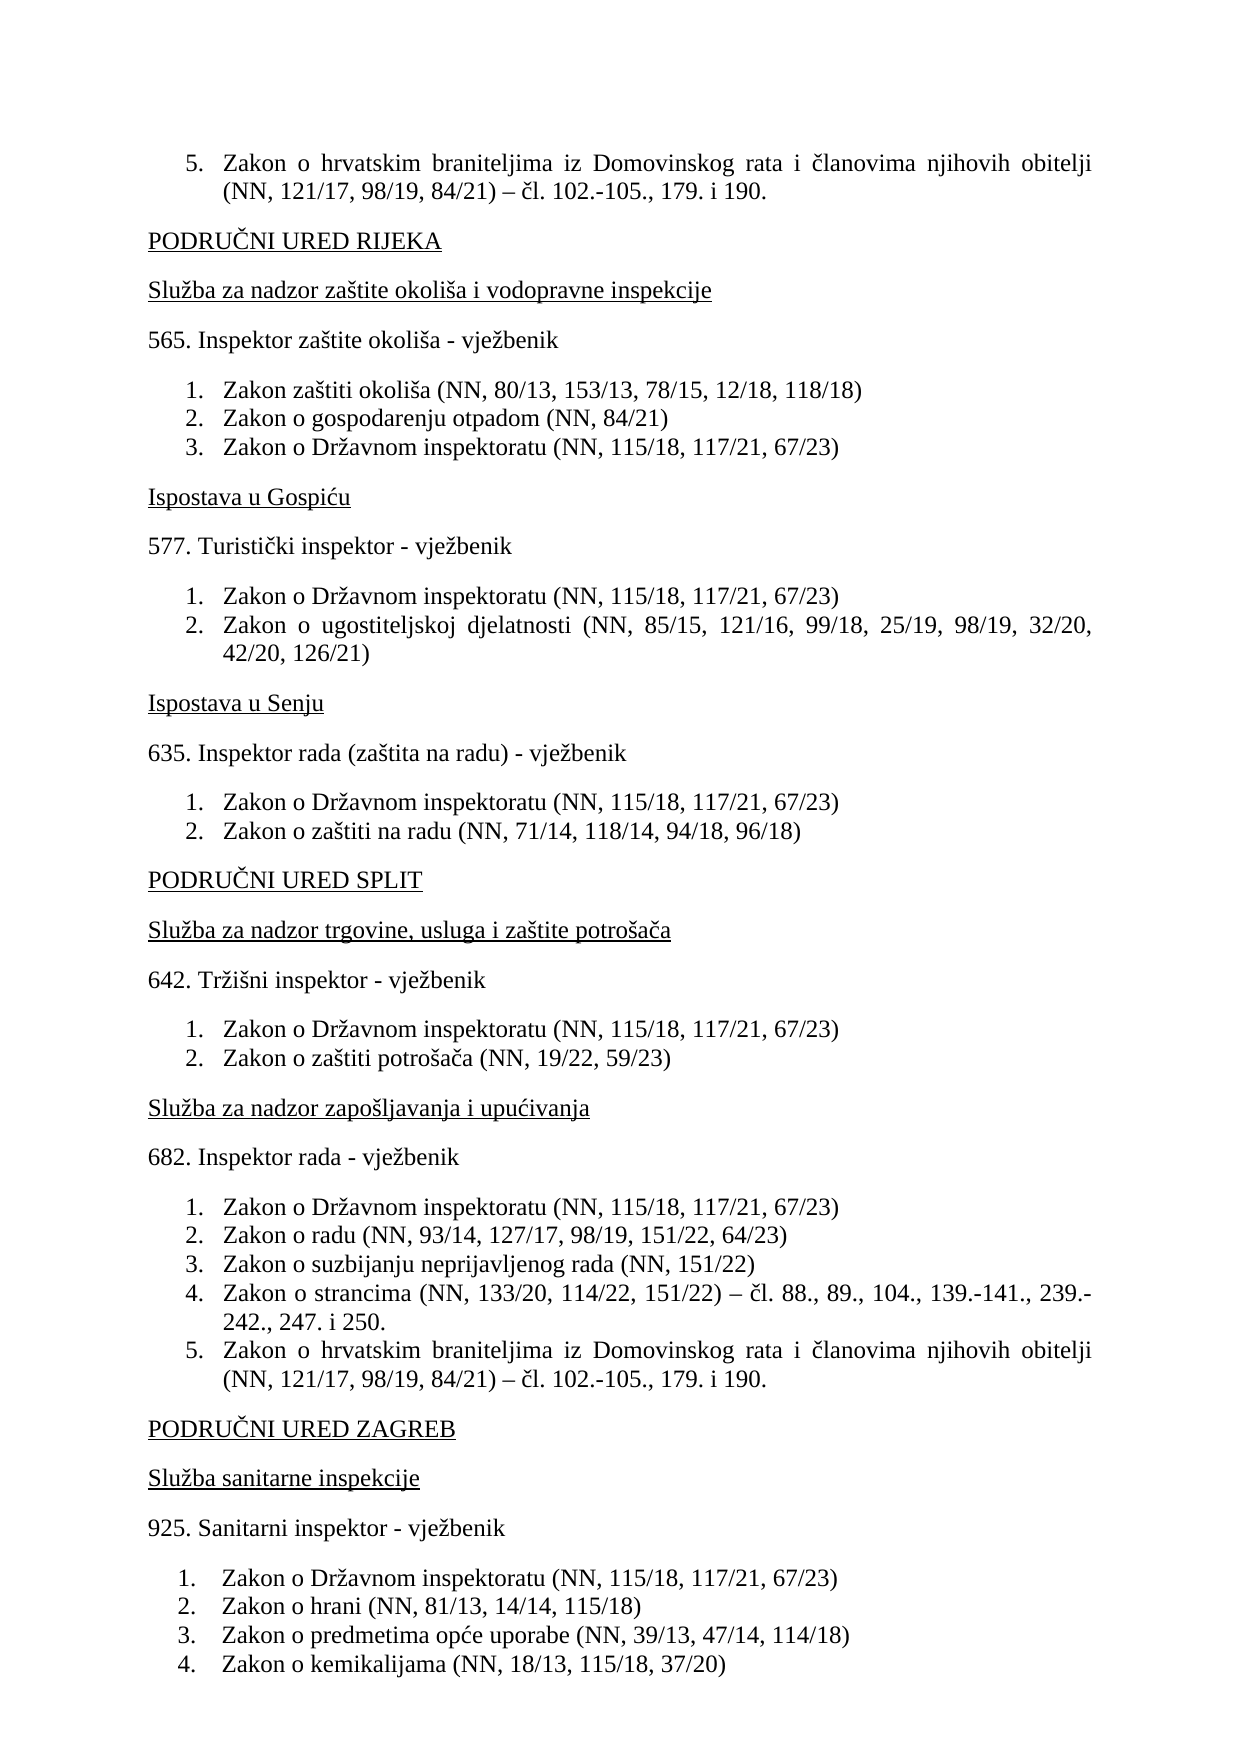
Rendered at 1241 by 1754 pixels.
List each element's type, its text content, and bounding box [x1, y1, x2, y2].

text Služba za nadzor zapošljavanja i upućivanja [148, 1093, 1093, 1121]
list Zakon o Državnom inspektoratu (NN, 115/18, 117/21, 67/23) [177, 1563, 1093, 1591]
text Služba za nadzor trgovine, usluga i zaštite potrošača [148, 915, 1093, 944]
list Zakon o zaštiti potrošača (NN, 19/22, 59/23) [185, 1043, 1093, 1072]
list Zakon o Državnom inspektoratu (NN, 115/18, 117/21, 67/23) [185, 581, 1093, 610]
list Zakon o hrani (NN, 81/13, 14/14, 115/18) [177, 1591, 1093, 1620]
text 565. Inspektor zaštite okoliša - vježbenik [148, 325, 1093, 354]
list Zakon o hrvatskim braniteljima iz Domovinskog rata i članovima njihovih obitelji (NN, 121/17, 98/19, 84/21) – čl. 102.-105., 179. i 190. [185, 148, 1093, 205]
text Ispostava u Gospiću [148, 482, 1093, 511]
text PODRUČNI URED ZAGREB [148, 1414, 1093, 1443]
list Zakon o hrvatskim braniteljima iz Domovinskog rata i članovima njihovih obitelji (NN, 121/17, 98/19, 84/21) – čl. 102.-105., 179. i 190. [185, 1336, 1093, 1393]
list Zakon o zaštiti na radu (NN, 71/14, 118/14, 94/18, 96/18) [185, 816, 1093, 845]
text Služba za nadzor zaštite okoliša i vodopravne inspekcije [148, 276, 1093, 304]
text 642. Tržišni inspektor - vježbenik [148, 965, 1093, 993]
list Zakon o kemikalijama (NN, 18/13, 115/18, 37/20) [177, 1649, 1093, 1678]
list Zakon o predmetima opće uporabe (NN, 39/13, 47/14, 114/18) [177, 1620, 1093, 1649]
text 682. Inspektor rada - vježbenik [148, 1142, 1093, 1171]
list Zakon zaštiti okoliša (NN, 80/13, 153/13, 78/15, 12/18, 118/18) [185, 375, 1093, 403]
list Zakon o ugostiteljskoj djelatnosti (NN, 85/15, 121/16, 99/18, 25/19, 98/19, 32/20, 42/20, 126/21) [185, 610, 1093, 667]
text Služba sanitarne inspekcije [148, 1463, 1093, 1492]
text PODRUČNI URED RIJEKA [148, 226, 1093, 255]
text Ispostava u Senju [148, 688, 1093, 717]
list Zakon o Državnom inspektoratu (NN, 115/18, 117/21, 67/23) [185, 432, 1093, 461]
text 577. Turistički inspektor - vježbenik [148, 531, 1093, 560]
list Zakon o gospodarenju otpadom (NN, 84/21) [185, 403, 1093, 432]
text 925. Sanitarni inspektor - vježbenik [148, 1513, 1093, 1542]
text 635. Inspektor rada (zaštita na radu) - vježbenik [148, 738, 1093, 766]
list Zakon o Državnom inspektoratu (NN, 115/18, 117/21, 67/23) [185, 787, 1093, 816]
list Zakon o radu (NN, 93/14, 127/17, 98/19, 151/22, 64/23) [185, 1221, 1093, 1249]
list Zakon o Državnom inspektoratu (NN, 115/18, 117/21, 67/23) [185, 1192, 1093, 1221]
list Zakon o suzbijanju neprijavljenog rada (NN, 151/22) [185, 1249, 1093, 1278]
list Zakon o strancima (NN, 133/20, 114/22, 151/22) – čl. 88., 89., 104., 139.-141., 239.-242., 247. i 250. [185, 1278, 1093, 1336]
text PODRUČNI URED SPLIT [148, 866, 1093, 894]
list Zakon o Državnom inspektoratu (NN, 115/18, 117/21, 67/23) [185, 1014, 1093, 1043]
